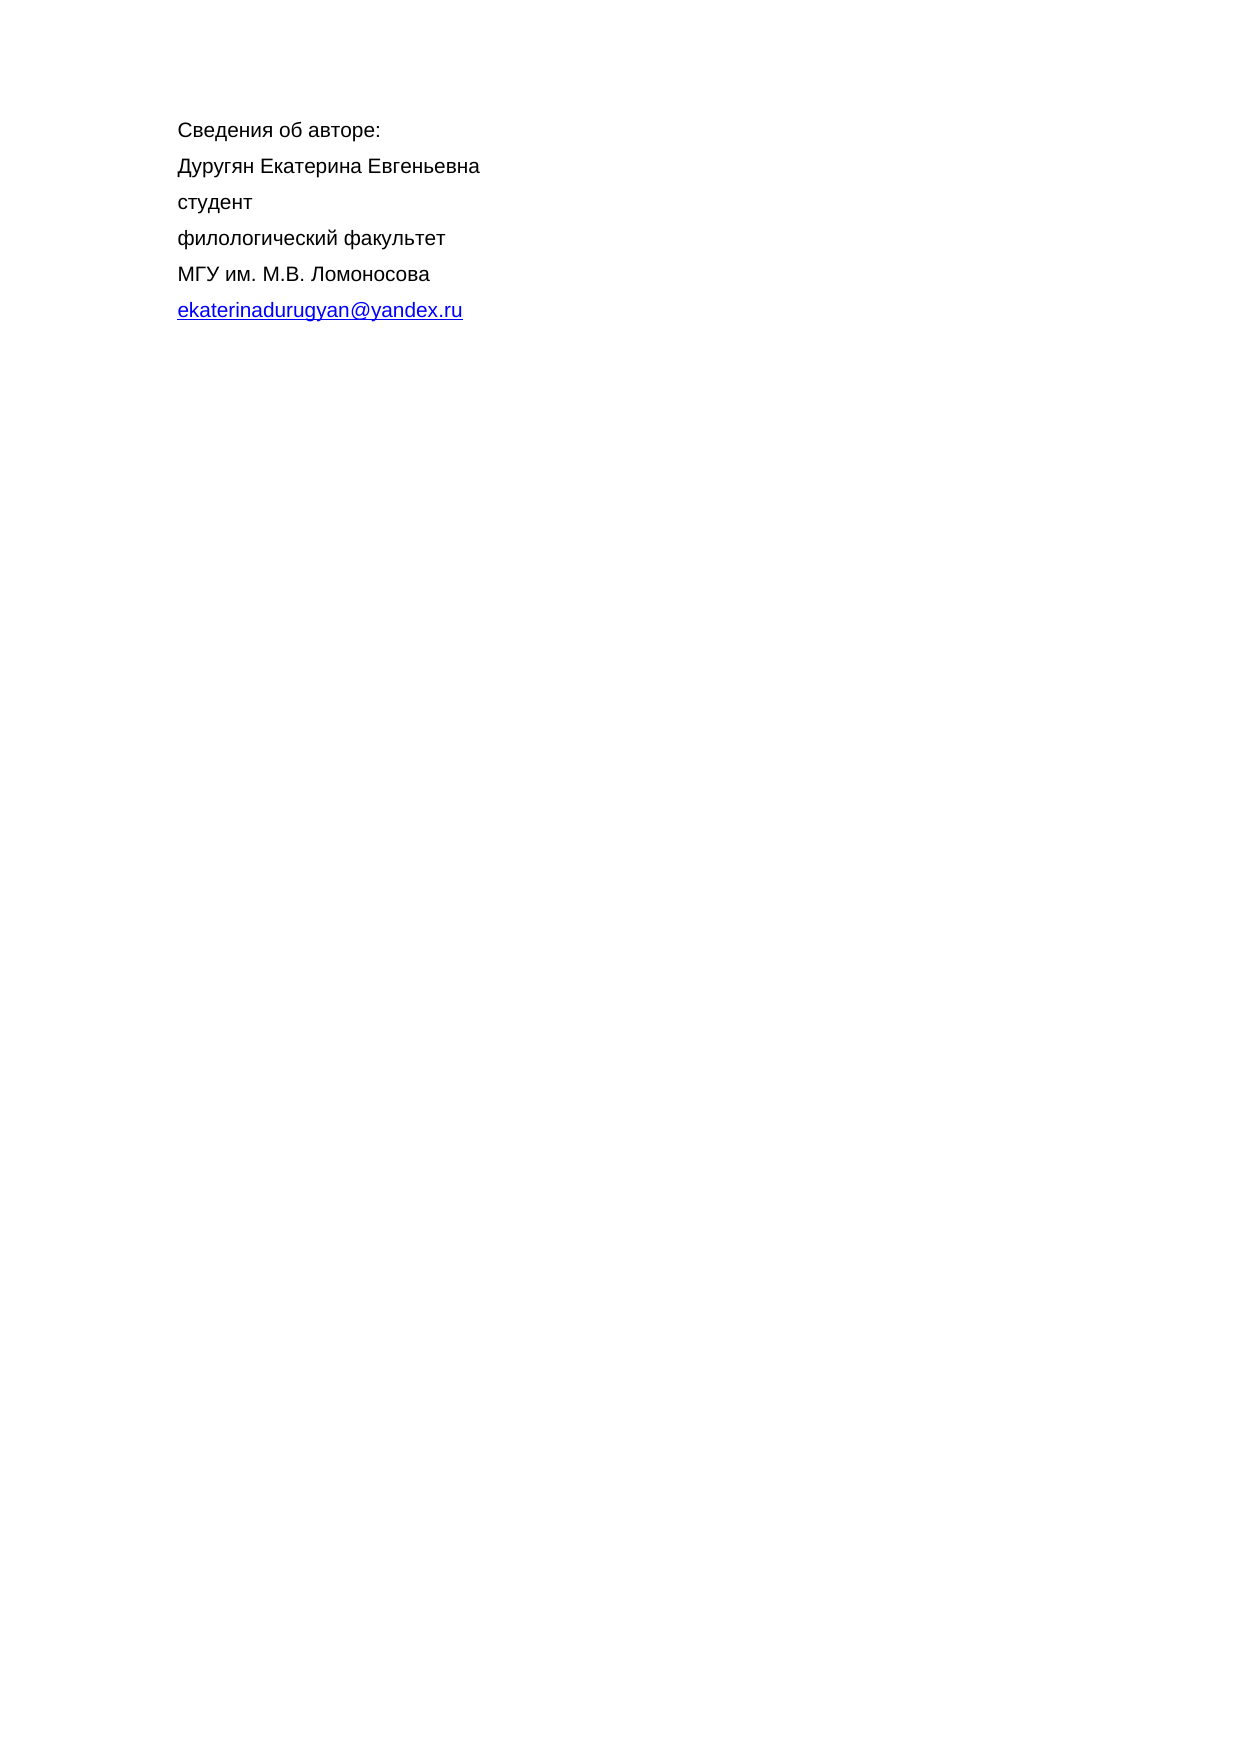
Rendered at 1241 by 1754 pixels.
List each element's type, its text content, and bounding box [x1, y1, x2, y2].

text Сведения об авторе: Дуругян Екатерина Евгеньевна студент филологический факультет МГУ им. М.В. Ломоносова ekaterinadurugyan@yandex.ru [177, 118, 1152, 322]
